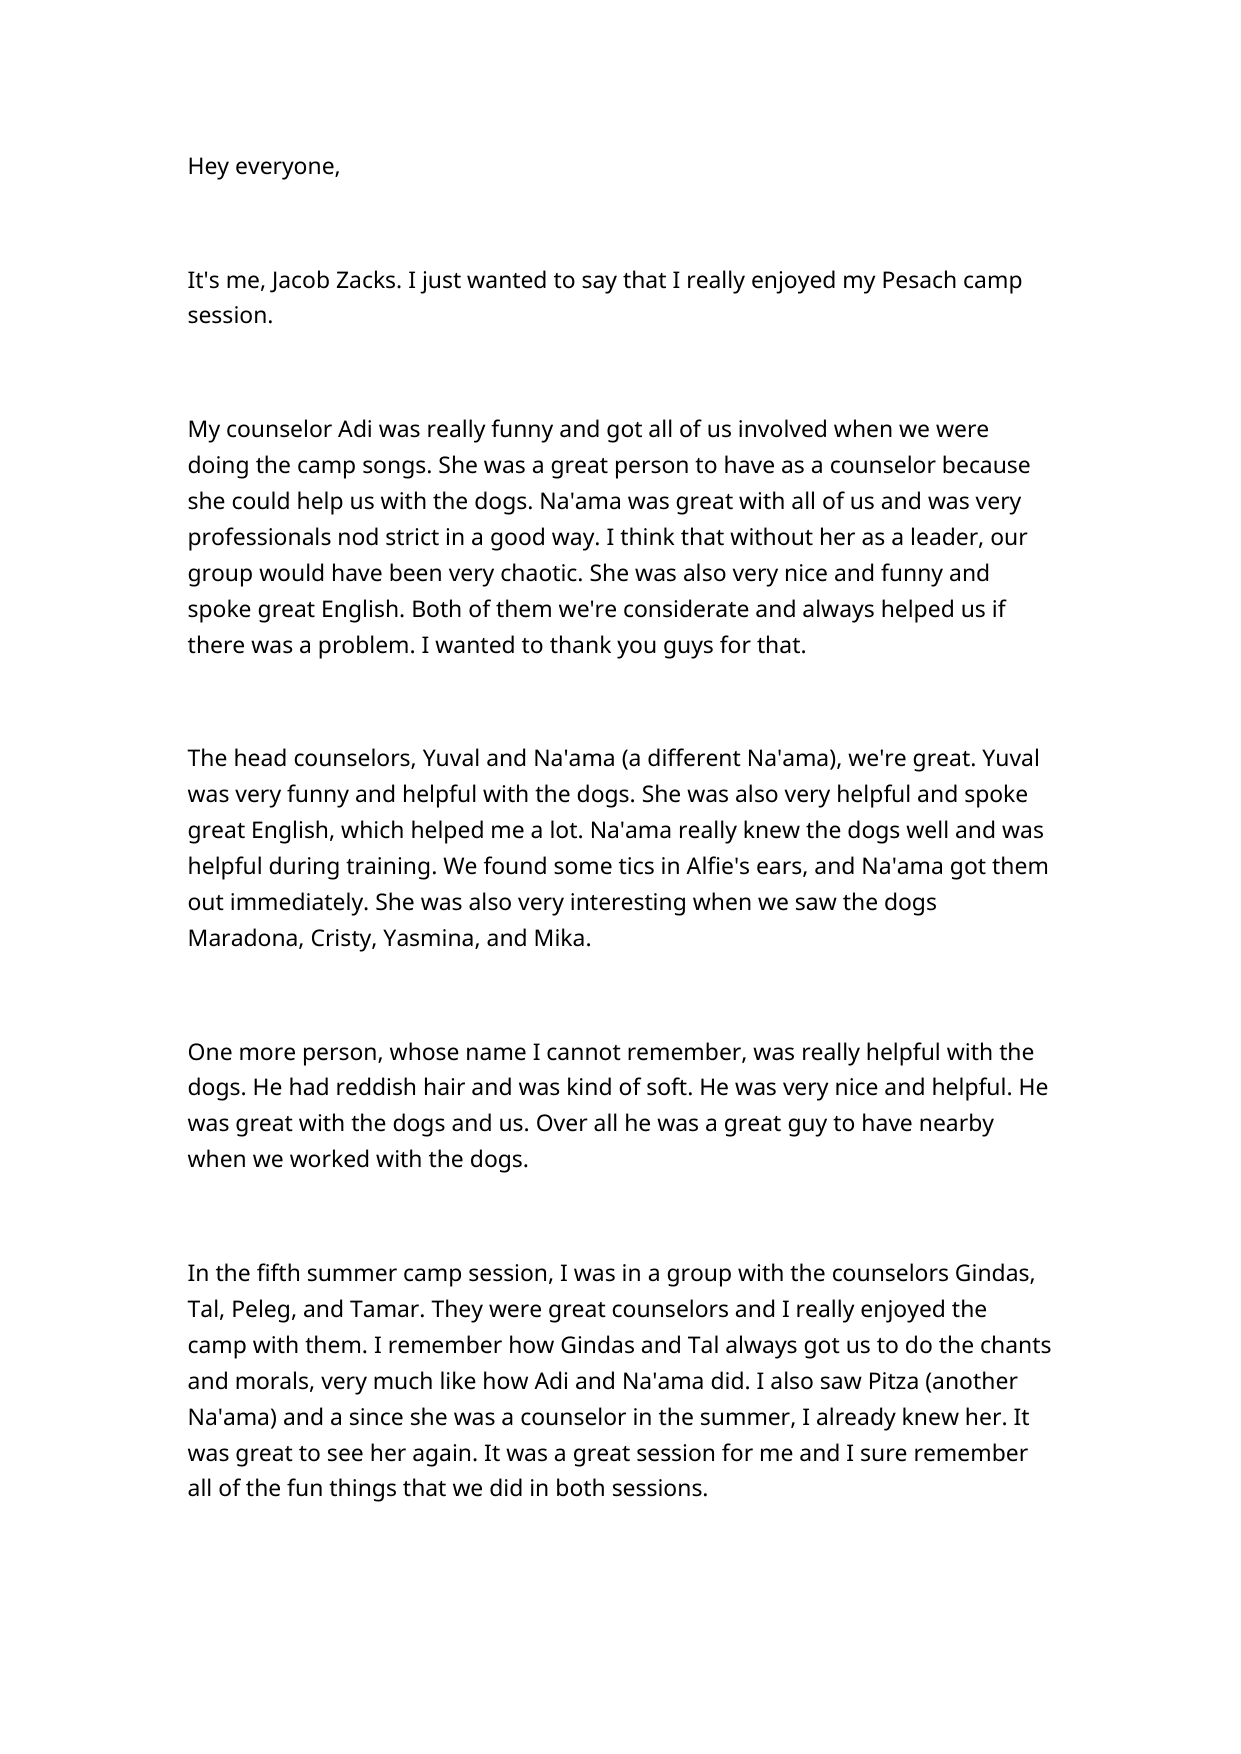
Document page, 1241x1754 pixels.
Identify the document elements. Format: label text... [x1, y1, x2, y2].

text The head counselors, Yuval and Na'ama (a different Na'ama), we're great. Yuval was very funny and helpful with the dogs. She was also very helpful and spoke great English, which helped me a lot. Na'ama really knew the dogs well and was helpful during training. We found some tics in Alfie's ears, and Na'ama got them out immediately. She was also very interesting when we saw the dogs Maradona, Cristy, Yasmina, and Mika. [187, 742, 1053, 953]
text One more person, whose name I cannot remember, was really helpful with the dogs. He had reddish hair and was kind of soft. He was very nice and helpful. He was great with the dogs and us. Over all he was a great guy to have nearby when we worked with the dogs. [187, 1035, 1053, 1174]
text It's me, Jacob Zacks. I just wanted to say that I really enjoyed my Pesach camp session. [187, 263, 1053, 331]
text In the fifth summer camp session, I was in a group with the counselors Gindas, Tal, Peleg, and Tamar. They were great counselors and I really enjoyed the camp with them. I remember how Gindas and Tal always got us to do the chants and morals, very much like how Adi and Na'ama did. I also saw Pitza (another Na'ama) and a since she was a counselor in the summer, I already knew her. It was great to see her again. It was a great session for me and I sure remember all of the fun things that we did in both sessions. [187, 1257, 1053, 1504]
text Hey everyone, [187, 150, 1053, 181]
text My counselor Adi was really funny and got all of us involved when we were doing the camp songs. She was a great person to have as a counselor because she could help us with the dogs. Na'ama was great with all of us and was very professionals nod strict in a good way. I think that without her as a leader, our group would have been very chaotic. She was also very nice and funny and spoke great English. Both of them we're considerate and always helped us if there was a problem. I wanted to thank you guys for that. [187, 413, 1053, 660]
